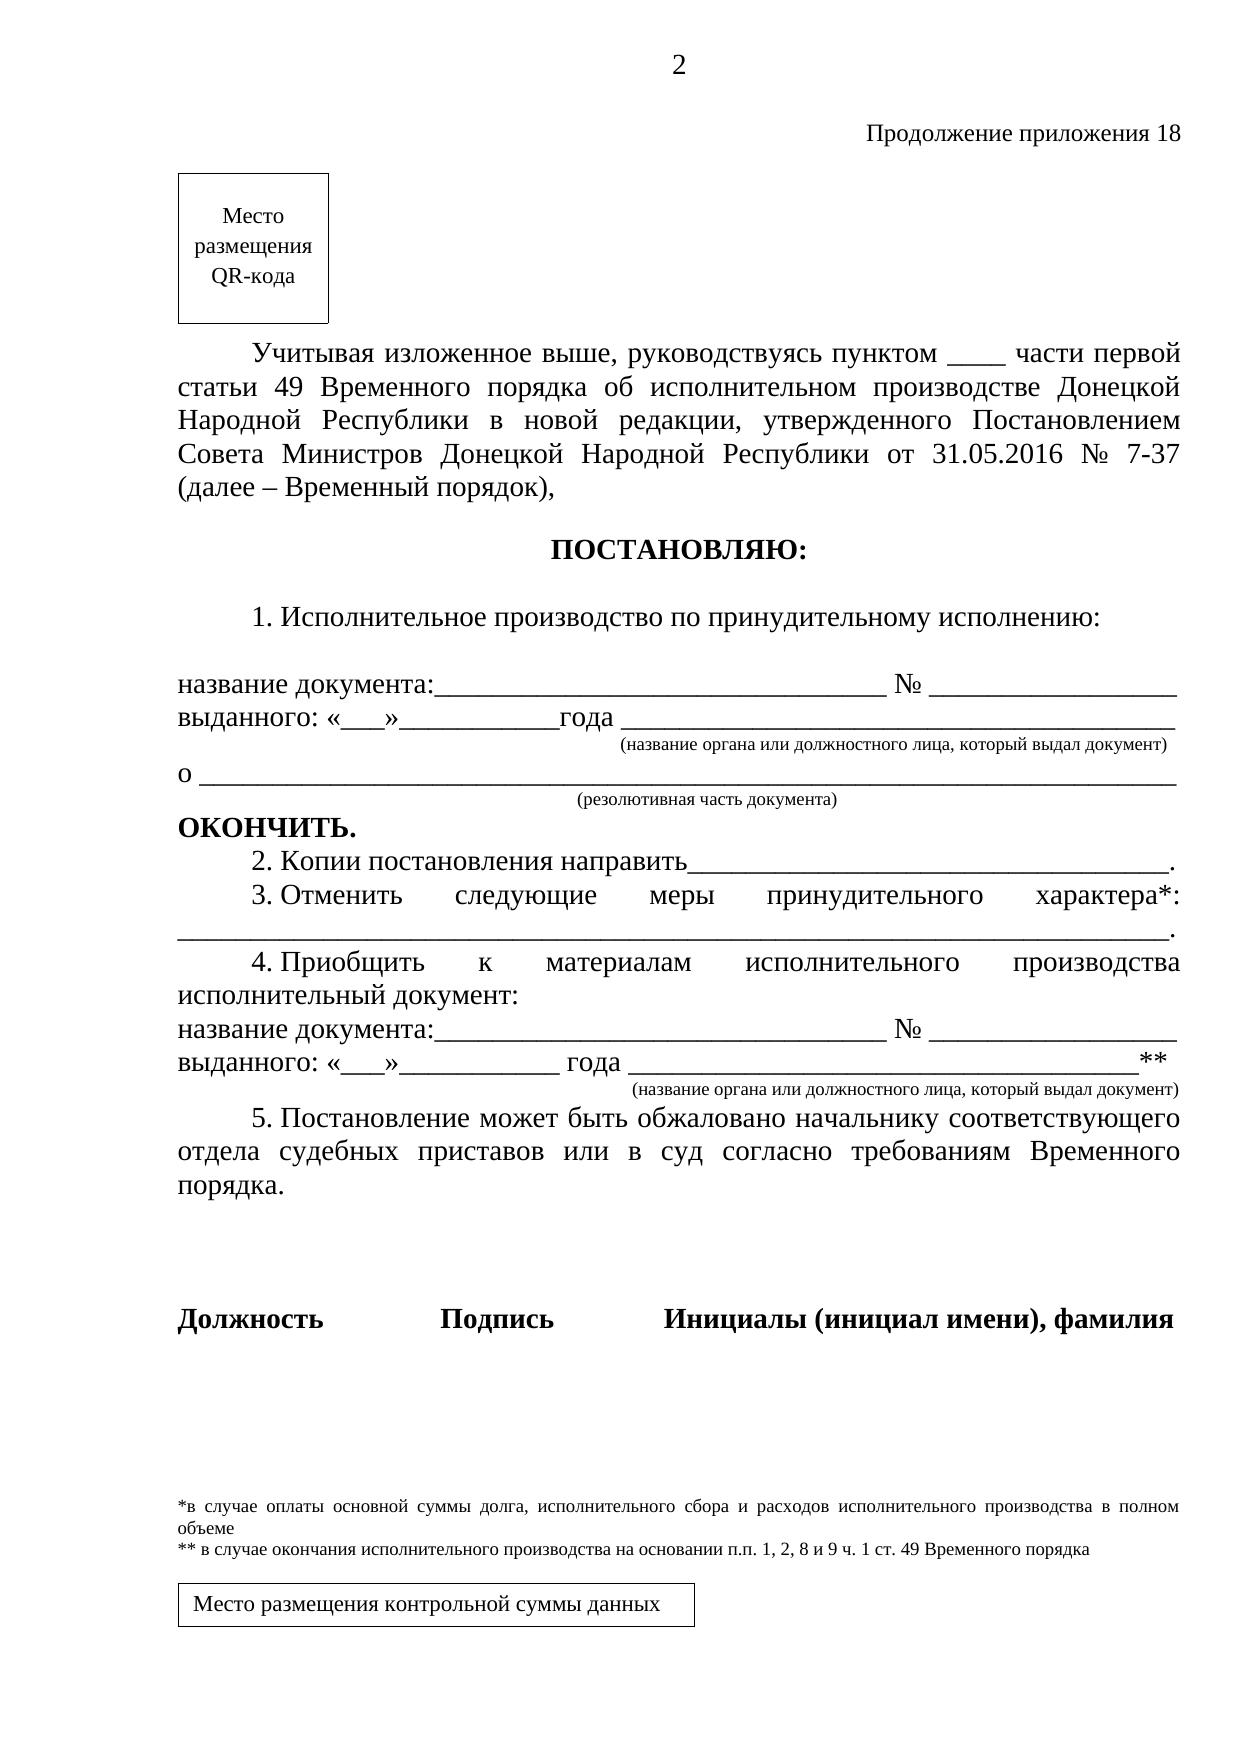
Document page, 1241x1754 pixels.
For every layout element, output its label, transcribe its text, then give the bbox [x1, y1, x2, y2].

text выданного: «___»___________ года ___________________________________** [177, 1044, 1181, 1078]
text 3. Отменить следующие меры принудительного характера*: ____________________________________________________________________. [177, 877, 1181, 944]
text ПОСТАНОВЛЯЮ: [177, 532, 1181, 565]
text 2. Копии постановления направить_________________________________. [177, 843, 1181, 877]
text 1. Исполнительное производство по принудительному исполнению: [177, 599, 1181, 632]
text ** в случае окончания исполнительного производства на основании п.п. 1, 2, 8 и 9 ч. 1 ст. 49 Временного порядка [177, 1538, 1181, 1560]
text (название органа или должностного лица, который выдал документ) [177, 733, 1181, 755]
text о ___________________________________________________________________ [177, 755, 1181, 788]
text 5. Постановление может быть обжаловано начальнику соответствующего отдела судебных приставов или в суд согласно требованиям Временного порядка. [177, 1100, 1181, 1200]
text (название органа или должностного лица, который выдал документ) [177, 1078, 1181, 1100]
text (резолютивная часть документа) [177, 788, 1181, 810]
text Должность Подпись Инициалы (инициал имени), фамилия [177, 1301, 1181, 1334]
text Учитывая изложенное выше, руководствуясь пунктом ____ части первой статьи 49 Временного порядка об исполнительном производстве Донецкой Народной Республики в новой редакции, утвержденного Постановлением Совета Министров Донецкой Народной Республики от 31.05.2016 № 7-37 (далее – Временный порядок), [177, 159, 1181, 503]
text *в случае оплаты основной суммы долга, исполнительного сбора и расходов исполнительного производства в полном объеме [177, 1495, 1181, 1538]
text Продолжение приложения 18 [177, 118, 1181, 147]
text выданного: «___»___________года ______________________________________ [177, 699, 1181, 733]
text 4. Приобщить к материалам исполнительного производства исполнительный документ: [177, 944, 1181, 1011]
text название документа:_______________________________ № _________________ [177, 666, 1181, 699]
text название документа:_______________________________ № _________________ [177, 1011, 1181, 1044]
text ОКОНЧИТЬ. [177, 810, 1181, 843]
